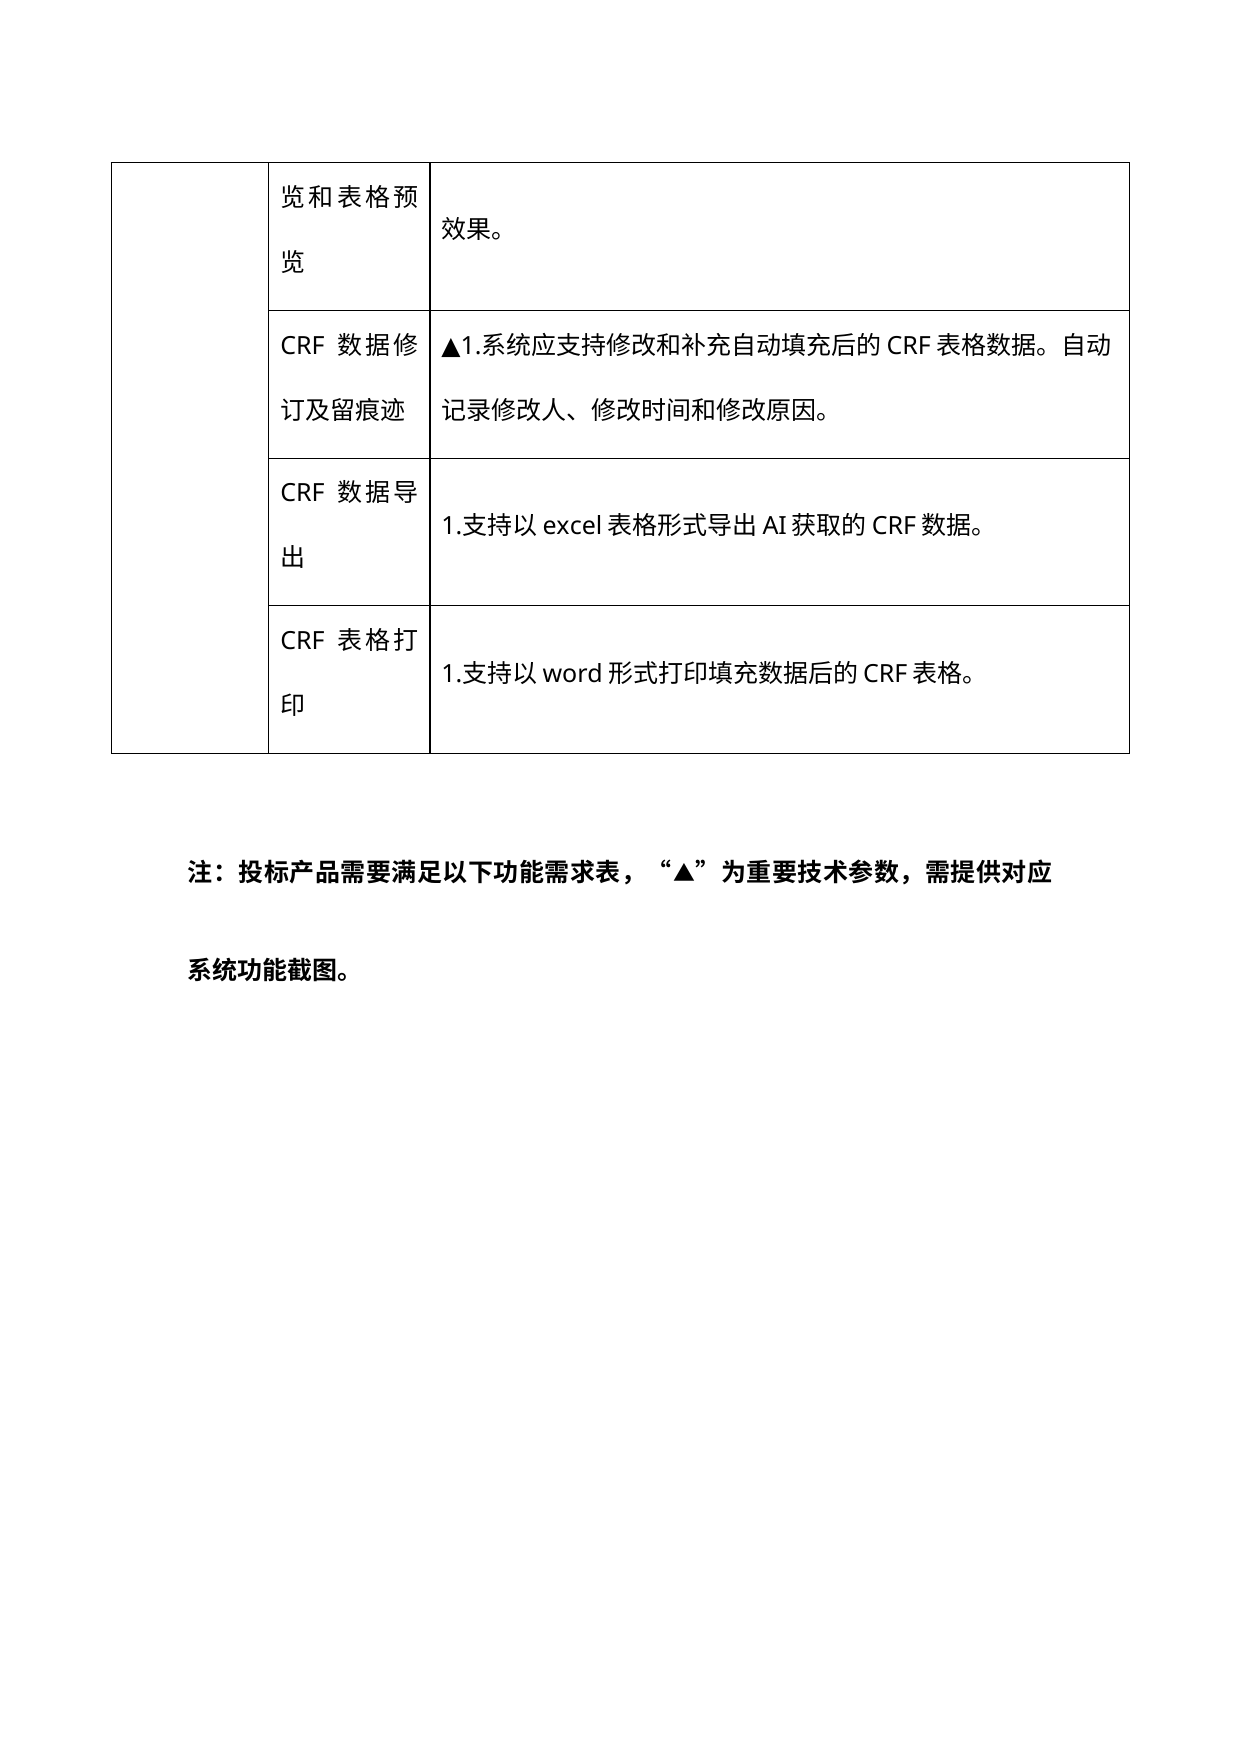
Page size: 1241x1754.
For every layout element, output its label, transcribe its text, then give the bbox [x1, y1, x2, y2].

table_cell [431, 163, 1129, 310]
table_cell 1.支持以word形式打印填充数据后的CRF表格。 [431, 606, 1129, 753]
table_cell CRF 数据导出 [269, 459, 429, 605]
table_cell CRF 数据浏览和表格预览 [269, 163, 429, 310]
table_cell ▲1.系统应支持修改和补充自动填充后的CRF表格数据。自动记录修改人、修改时间和修改原因。 [431, 311, 1129, 457]
table_cell CRF 数据修订及留痕迹 [269, 311, 429, 457]
table_cell CRF 表格打印 [269, 606, 429, 753]
table_cell 1.支持以excel表格形式导出AI获取的CRF数据。 [431, 459, 1129, 605]
text 注：投标产品需要满足以下功能需求表，“▲”为重要技术参数，需提供对应系统功能截图。 [187, 838, 1053, 1001]
